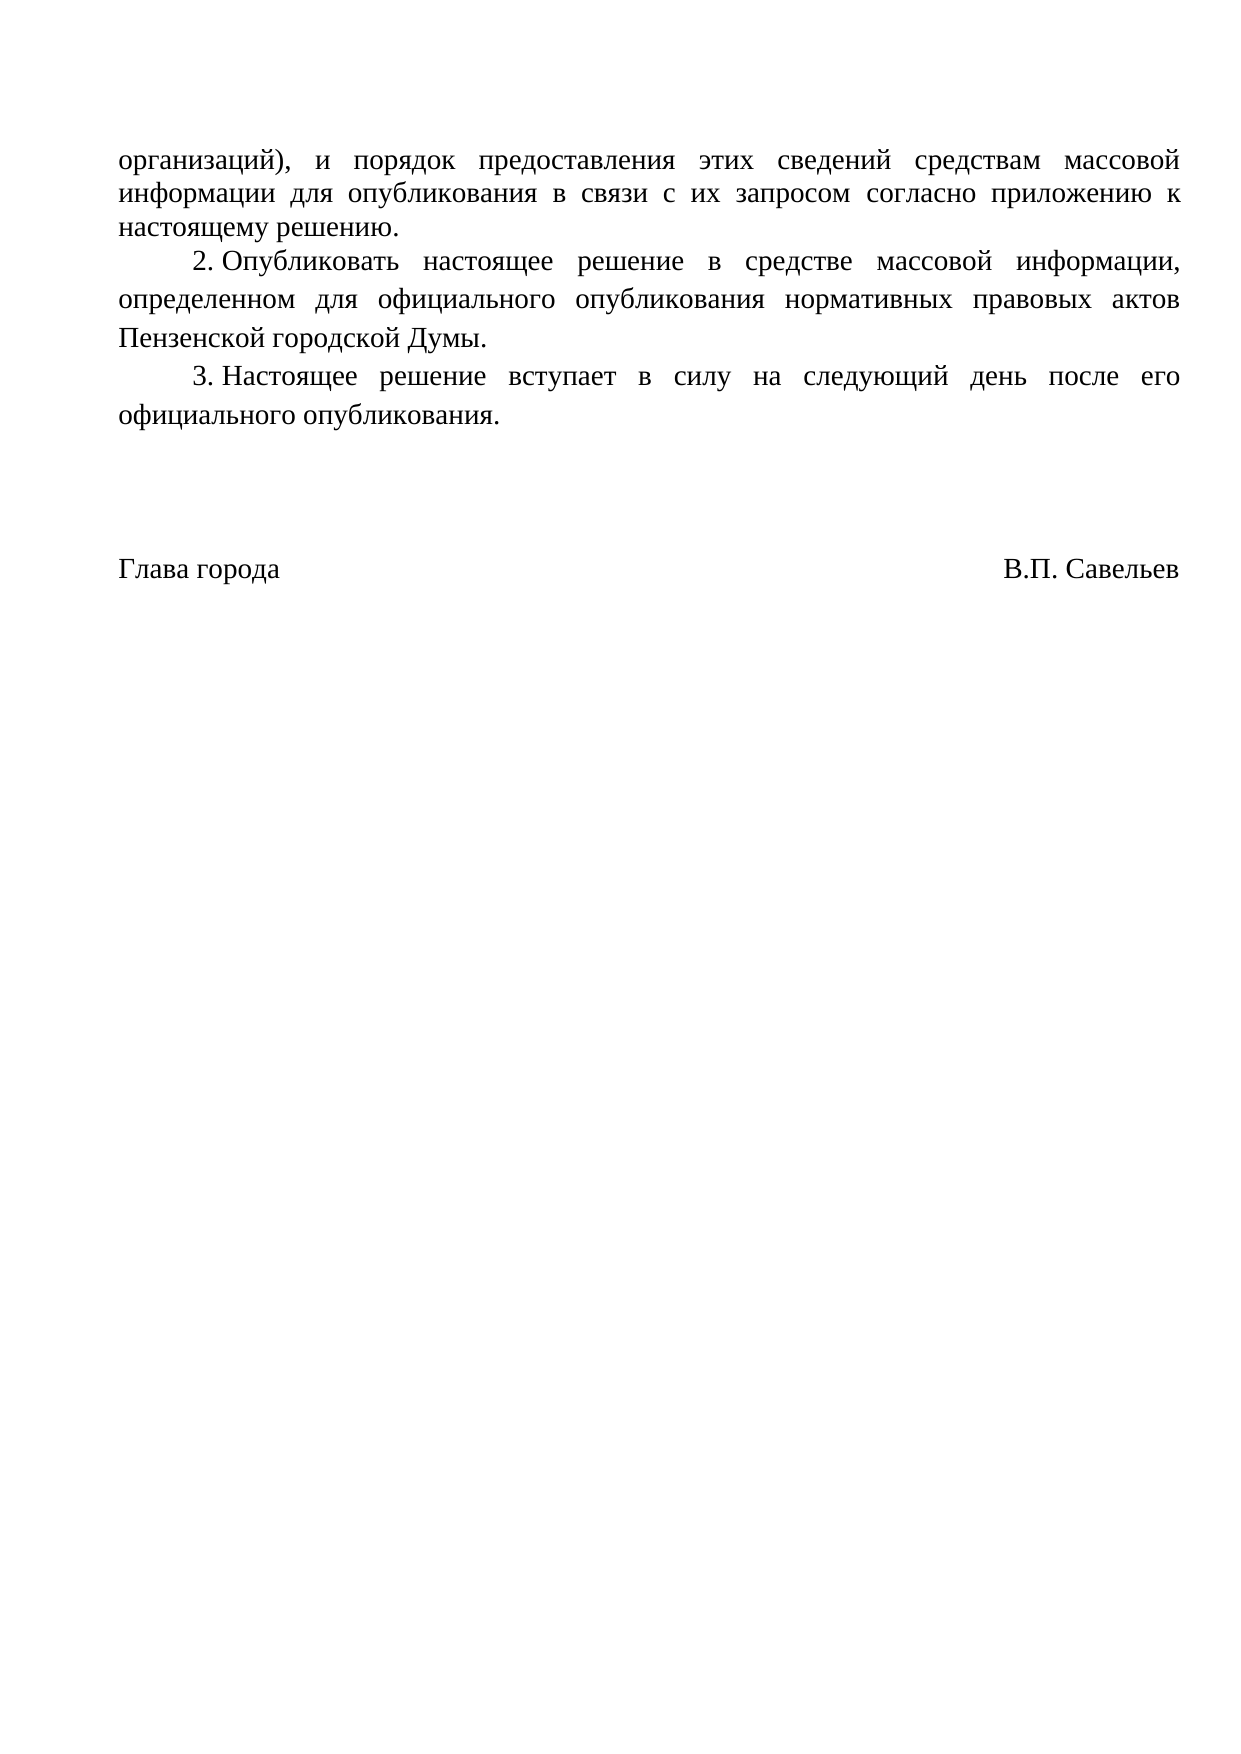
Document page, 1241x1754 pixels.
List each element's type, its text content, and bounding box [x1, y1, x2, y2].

list Настоящее решение вступает в силу на следующий день после его официального опубликования. [118, 358, 1181, 430]
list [118, 142, 1181, 243]
list Опубликовать настоящее решение в средстве массовой информации, определенном для официального опубликования нормативных правовых актов Пензенской городской Думы. [118, 243, 1181, 353]
text Глава города В.П. Савельев [118, 551, 1181, 584]
